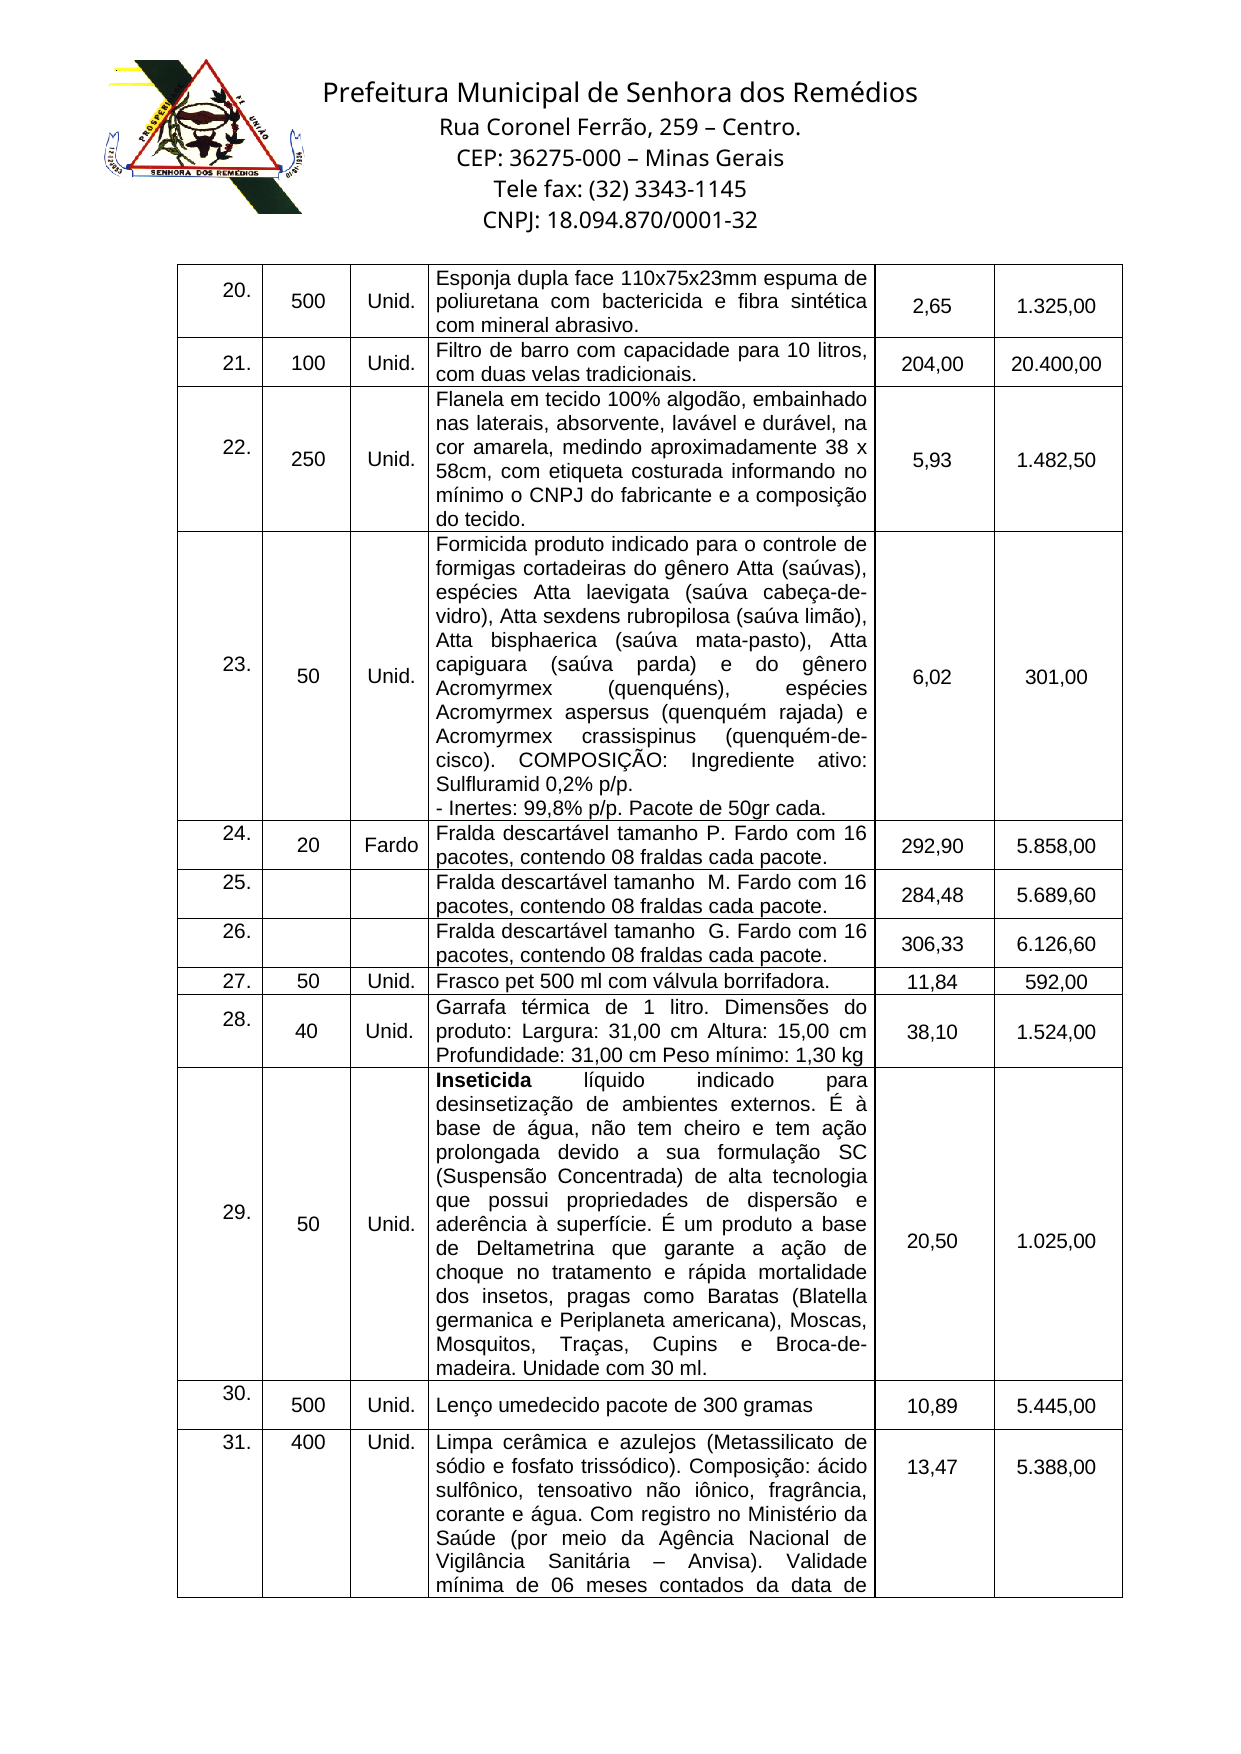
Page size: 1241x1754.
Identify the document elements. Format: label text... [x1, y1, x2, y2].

table_cell Unid. [351, 968, 428, 994]
table_cell [263, 870, 350, 918]
table_cell Fardo [351, 821, 428, 869]
table_cell [263, 919, 350, 967]
table_cell Flanela em tecido 100% algodão, embainhado nas laterais, absorvente, lavável e durável, na cor amarela, medindo aproximadamente 38 x 58cm, com etiqueta costurada informando no mínimo o CNPJ do fabricante e a composição do tecido. [429, 387, 874, 531]
table_cell [178, 1381, 262, 1428]
table_cell 11,84 [876, 968, 994, 994]
table_cell Inseticida líquido indicado para desinsetização de ambientes externos. É à base de água, não tem cheiro e tem ação prolongada devido a sua formulação SC (Suspensão Concentrada) de alta tecnologia que possui propriedades de dispersão e aderência à superfície. É um produto a base de Deltametrina que garante a ação de choque no tratamento e rápida mortalidade dos insetos, pragas como Baratas (Blatella germanica e Periplaneta americana), Moscas, Mosquitos, Traças, Cupins e Broca-de-madeira. Unidade com 30 ml. [429, 1068, 874, 1379]
table_cell 2,65 [876, 265, 994, 337]
table_cell 5.858,00 [995, 821, 1122, 869]
table_cell Fralda descartável tamanho P. Fardo com 16 pacotes, contendo 08 fraldas cada pacote. [429, 821, 874, 869]
table_cell 250 [263, 387, 350, 531]
table_cell [351, 870, 428, 918]
table_cell [178, 870, 262, 918]
table_cell [178, 1430, 262, 1597]
table_cell Fralda descartável tamanho G. Fardo com 16 pacotes, contendo 08 fraldas cada pacote. [429, 919, 874, 967]
table_cell 20.400,00 [995, 338, 1122, 386]
table_cell Unid. [351, 387, 428, 531]
table_cell [178, 968, 262, 994]
table_cell 50 [263, 532, 350, 820]
table_cell 38,10 [876, 995, 994, 1067]
table_cell 13,47 [876, 1430, 994, 1597]
table_cell 1.482,50 [995, 387, 1122, 531]
table_cell 5.689,60 [995, 870, 1122, 918]
table_cell 100 [263, 338, 350, 386]
table_cell 5.388,00 [995, 1430, 1122, 1597]
table_cell 5,93 [876, 387, 994, 531]
table_cell [178, 1068, 262, 1379]
table_cell [178, 387, 262, 531]
table_cell 6.126,60 [995, 919, 1122, 967]
table_cell Unid. [351, 1381, 428, 1428]
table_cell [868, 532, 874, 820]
table_cell 500 [263, 265, 350, 337]
table_cell 50 [263, 1068, 350, 1379]
table_cell 301,00 [995, 532, 1122, 820]
table_cell Unid. [351, 1430, 428, 1597]
table_cell [351, 919, 428, 967]
table_cell 6,02 [876, 532, 994, 820]
table_cell Garrafa térmica de 1 litro. Dimensões do produto: Largura: 31,00 cm Altura: 15,00 cm Profundidade: 31,00 cm Peso mínimo: 1,30 kg [429, 995, 874, 1067]
table_cell [178, 919, 262, 967]
table_cell Fralda descartável tamanho M. Fardo com 16 pacotes, contendo 08 fraldas cada pacote. [429, 870, 874, 918]
table_cell 1.524,00 [995, 995, 1122, 1067]
table_cell 40 [263, 995, 350, 1067]
table_cell Esponja dupla face 110x75x23mm espuma de poliuretana com bactericida e fibra sintética com mineral abrasivo. [429, 265, 874, 337]
table_cell [178, 532, 262, 820]
table_cell 306,33 [876, 919, 994, 967]
table_cell 500 [263, 1381, 350, 1428]
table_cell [429, 1430, 874, 1597]
table_cell 292,90 [876, 821, 994, 869]
table_cell [178, 995, 262, 1067]
table_cell Unid. [351, 265, 428, 337]
table_cell 20,50 [876, 1068, 994, 1379]
table_cell 1.325,00 [995, 265, 1122, 337]
table_cell 400 [263, 1430, 350, 1597]
table_cell Unid. [351, 532, 428, 820]
table_cell Frasco pet 500 ml com válvula borrifadora. [429, 968, 874, 994]
table_cell Lenço umedecido pacote de 300 gramas [429, 1381, 874, 1428]
table_cell 5.445,00 [995, 1381, 1122, 1428]
table_cell 592,00 [995, 968, 1122, 994]
table_cell 1.025,00 [995, 1068, 1122, 1379]
table_cell [178, 338, 262, 386]
table_cell Unid. [351, 995, 428, 1067]
table_cell Filtro de barro com capacidade para 10 litros, com duas velas tradicionais. [429, 338, 874, 386]
table_cell [178, 821, 262, 869]
table_cell 10,89 [876, 1381, 994, 1428]
table_cell 20 [263, 821, 350, 869]
table_cell 284,48 [876, 870, 994, 918]
table_cell Unid. [351, 338, 428, 386]
table_cell 204,00 [876, 338, 994, 386]
table_cell 50 [263, 968, 350, 994]
table_cell Unid. [351, 1068, 428, 1379]
table_cell [178, 265, 262, 337]
